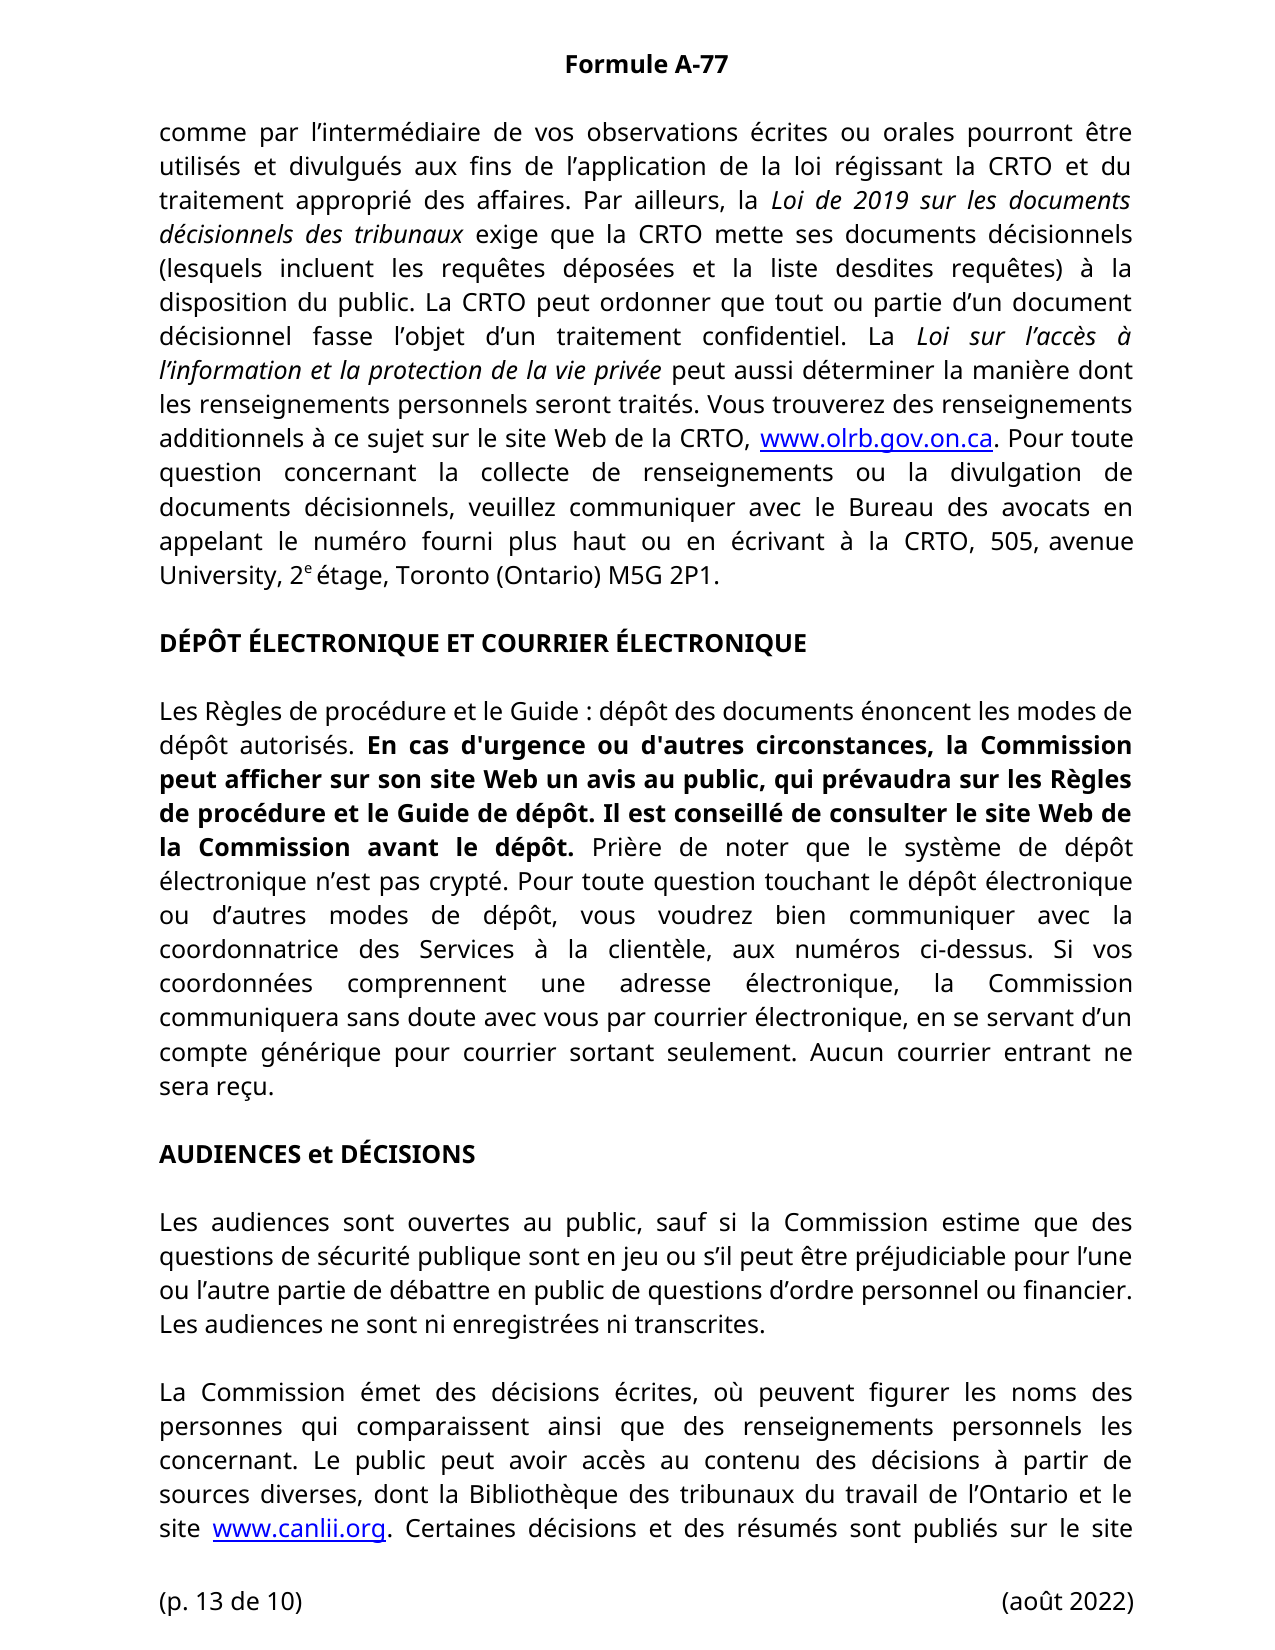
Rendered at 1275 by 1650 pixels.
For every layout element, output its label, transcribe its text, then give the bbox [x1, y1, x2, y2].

text AUDIENCES et DÉCISIONS [159, 1136, 1134, 1170]
text Les Règles de procédure et le Guide : dépôt des documents énoncent les modes de dépôt autorisés. En cas d'urgence ou d'autres circonstances, la Commission peut afficher sur son site Web un avis au public, qui prévaudra sur les Règles de procédure et le Guide de dépôt. Il est conseillé de consulter le site Web de la Commission avant le dépôt. Prière de noter que le système de dépôt électronique n’est pas crypté. Pour toute question touchant le dépôt électronique ou d’autres modes de dépôt, vous voudrez bien communiquer avec la coordonnatrice des Services à la clientèle, aux numéros ci-dessus. Si vos coordonnées comprennent une adresse électronique, la Commission communiquera sans doute avec vous par courrier électronique, en se servant d’un compte générique pour courrier sortant seulement. Aucun courrier entrant ne sera reçu. [159, 693, 1134, 1102]
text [159, 1375, 1134, 1545]
text DÉPÔT ÉLECTRONIQUE ET COURRIER ÉLECTRONIQUE [159, 625, 1134, 659]
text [159, 114, 1134, 591]
text Les audiences sont ouvertes au public, sauf si la Commission estime que des questions de sécurité publique sont en jeu ou s’il peut être préjudiciable pour l’une ou l’autre partie de débattre en public de questions d’ordre personnel ou financier. Les audiences ne sont ni enregistrées ni transcrites. [159, 1204, 1134, 1341]
